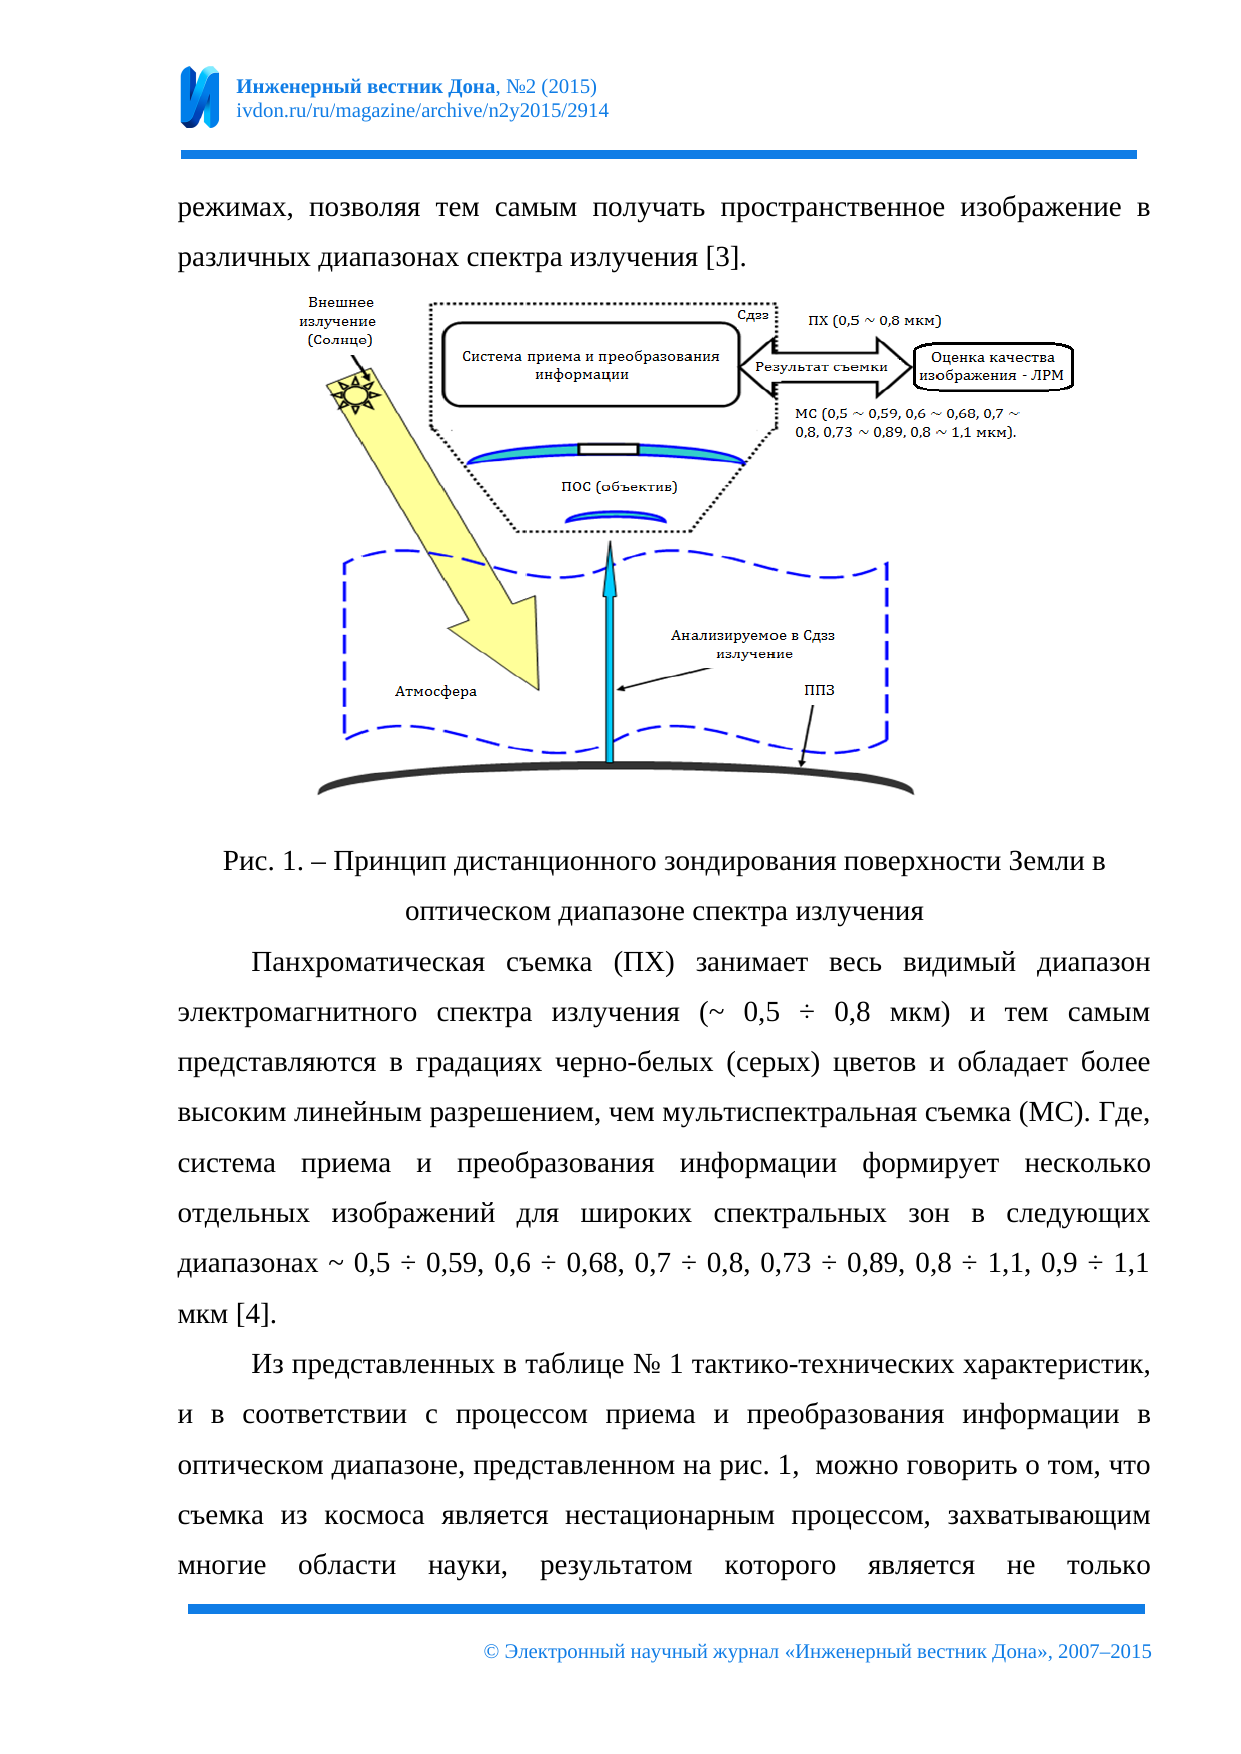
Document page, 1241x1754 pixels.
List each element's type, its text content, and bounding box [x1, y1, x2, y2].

picture [180, 66, 220, 128]
text Рис. 1. – Принцип дистанционного зондирования поверхности Земли в оптическом диапазоне спектра излучения [177, 843, 1152, 927]
picture [280, 295, 1102, 796]
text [177, 1346, 1152, 1581]
text Панхроматическая съемка (ПХ) занимает весь видимый диапазон электромагнитного спектра излучения (~ 0,5 ÷ 0,8 мкм) и тем самым представляются в градациях черно-белых (серых) цветов и обладает более высоким линейным разрешением, чем мультиспектральная съемка (МС). Где, система приема и преобразования информации формирует несколько отдельных изображений для широких спектральных зон в следующих диапазонах ~ 0,5 ÷ 0,59, 0,6 ÷ 0,68, 0,7 ÷ 0,8, 0,73 ÷ 0,89, 0,8 ÷ 1,1, 0,9 ÷ 1,1 мкм [4]. [177, 944, 1152, 1329]
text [177, 189, 1152, 273]
